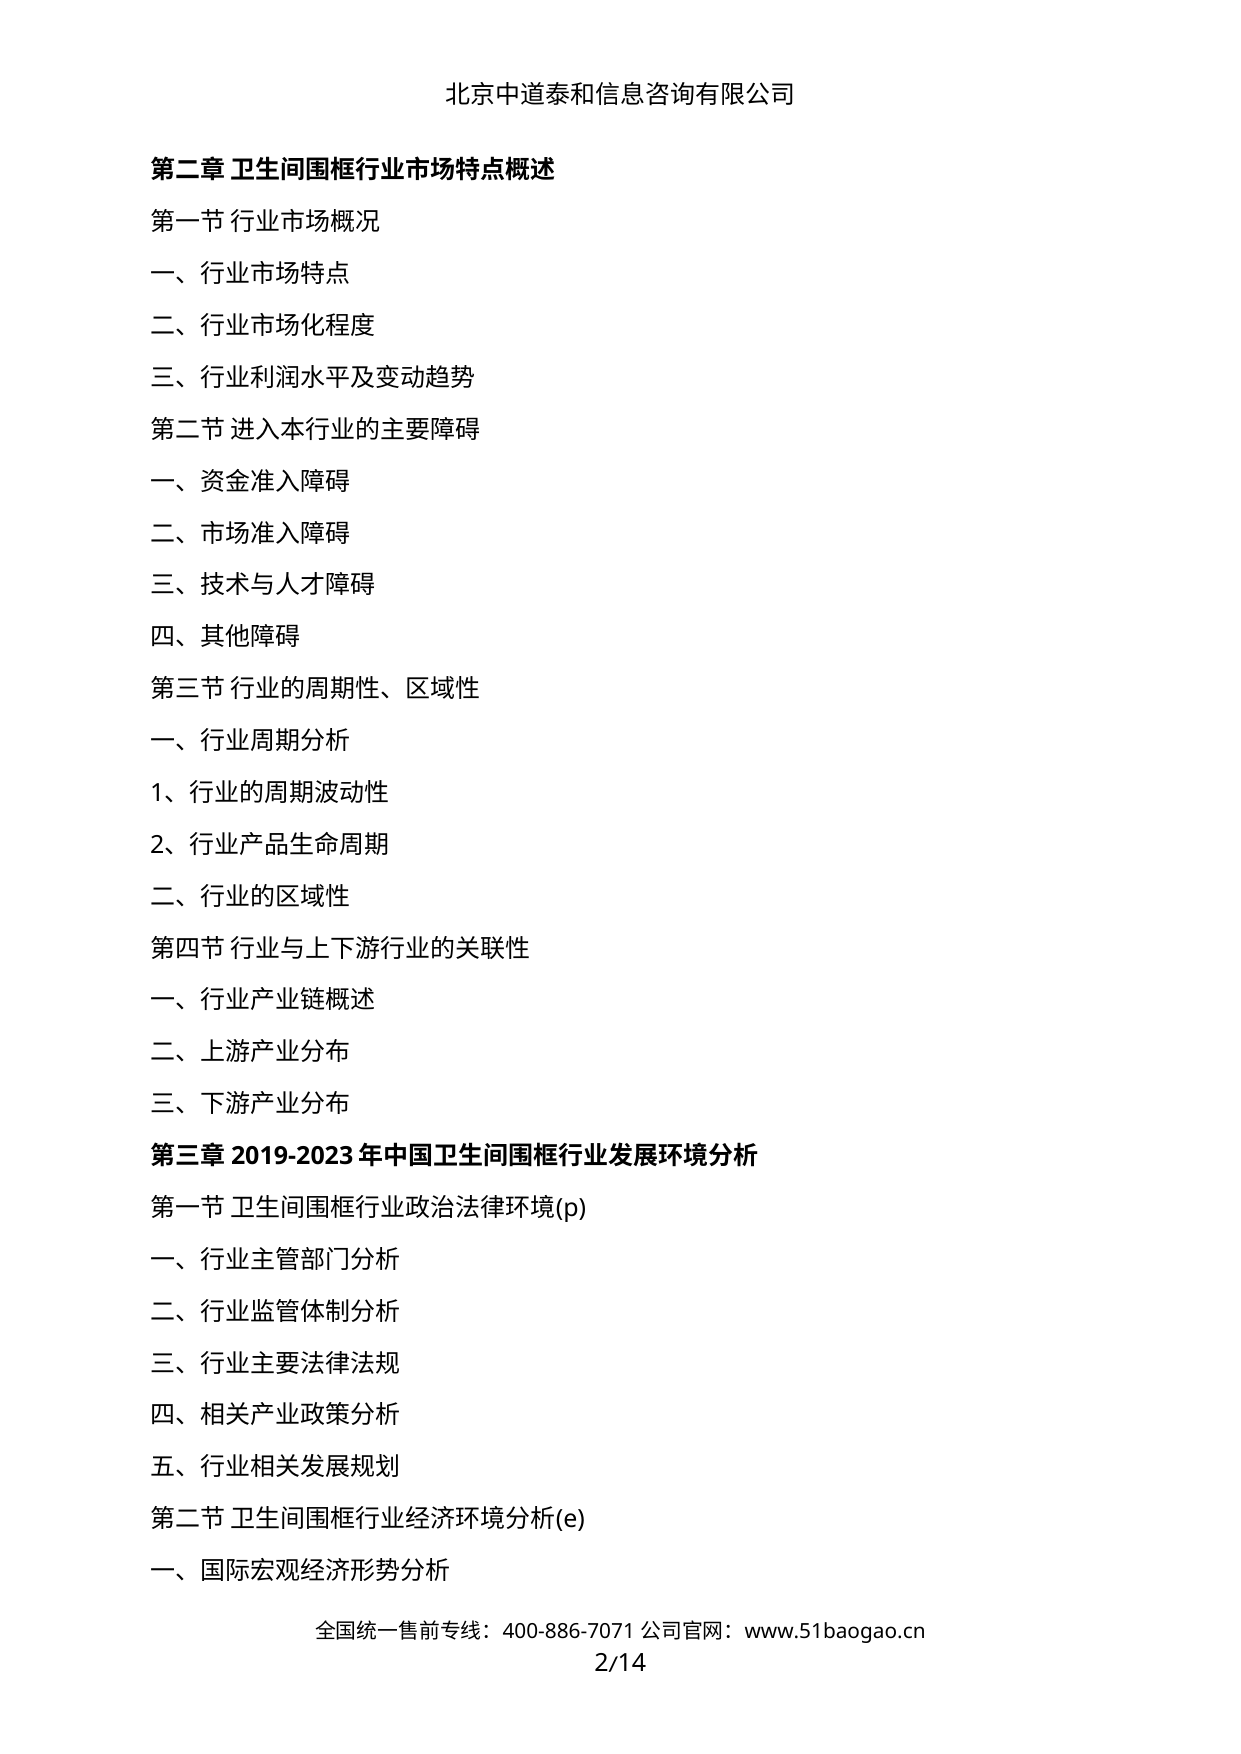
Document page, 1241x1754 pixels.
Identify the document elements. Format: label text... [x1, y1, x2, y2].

text 二、行业的区域性 [150, 876, 1090, 912]
text 2、行业产品生命周期 [150, 824, 1090, 861]
text 一、行业产业链概述 [150, 980, 1090, 1016]
text 一、行业市场特点 [150, 254, 1090, 290]
text 第二节 进入本行业的主要障碍 [150, 409, 1090, 446]
text 一、行业主管部门分析 [150, 1239, 1090, 1276]
text 二、上游产业分布 [150, 1032, 1090, 1068]
text 三、行业主要法律法规 [150, 1343, 1090, 1379]
text 四、其他障碍 [150, 617, 1090, 653]
text 第一节 行业市场概况 [150, 202, 1090, 238]
text 五、行业相关发展规划 [150, 1447, 1090, 1483]
text 二、行业市场化程度 [150, 306, 1090, 342]
text 1、行业的周期波动性 [150, 772, 1090, 809]
text 一、行业周期分析 [150, 721, 1090, 757]
text 三、下游产业分布 [150, 1084, 1090, 1120]
text 第二节 卫生间围框行业经济环境分析(e) [150, 1499, 1090, 1535]
text 第三节 行业的周期性、区域性 [150, 669, 1090, 705]
text 二、行业监管体制分析 [150, 1291, 1090, 1327]
text 三、技术与人才障碍 [150, 565, 1090, 601]
text 一、资金准入障碍 [150, 461, 1090, 497]
text 第一节 卫生间围框行业政治法律环境(p) [150, 1187, 1090, 1224]
text 一、国际宏观经济形势分析 [150, 1551, 1090, 1587]
text 四、相关产业政策分析 [150, 1395, 1090, 1431]
text 二、市场准入障碍 [150, 513, 1090, 549]
text 第三章 2019-2023年中国卫生间围框行业发展环境分析 [150, 1136, 1090, 1172]
text 三、行业利润水平及变动趋势 [150, 357, 1090, 394]
text 第四节 行业与上下游行业的关联性 [150, 928, 1090, 964]
text 第二章 卫生间围框行业市场特点概述 [150, 150, 1090, 186]
